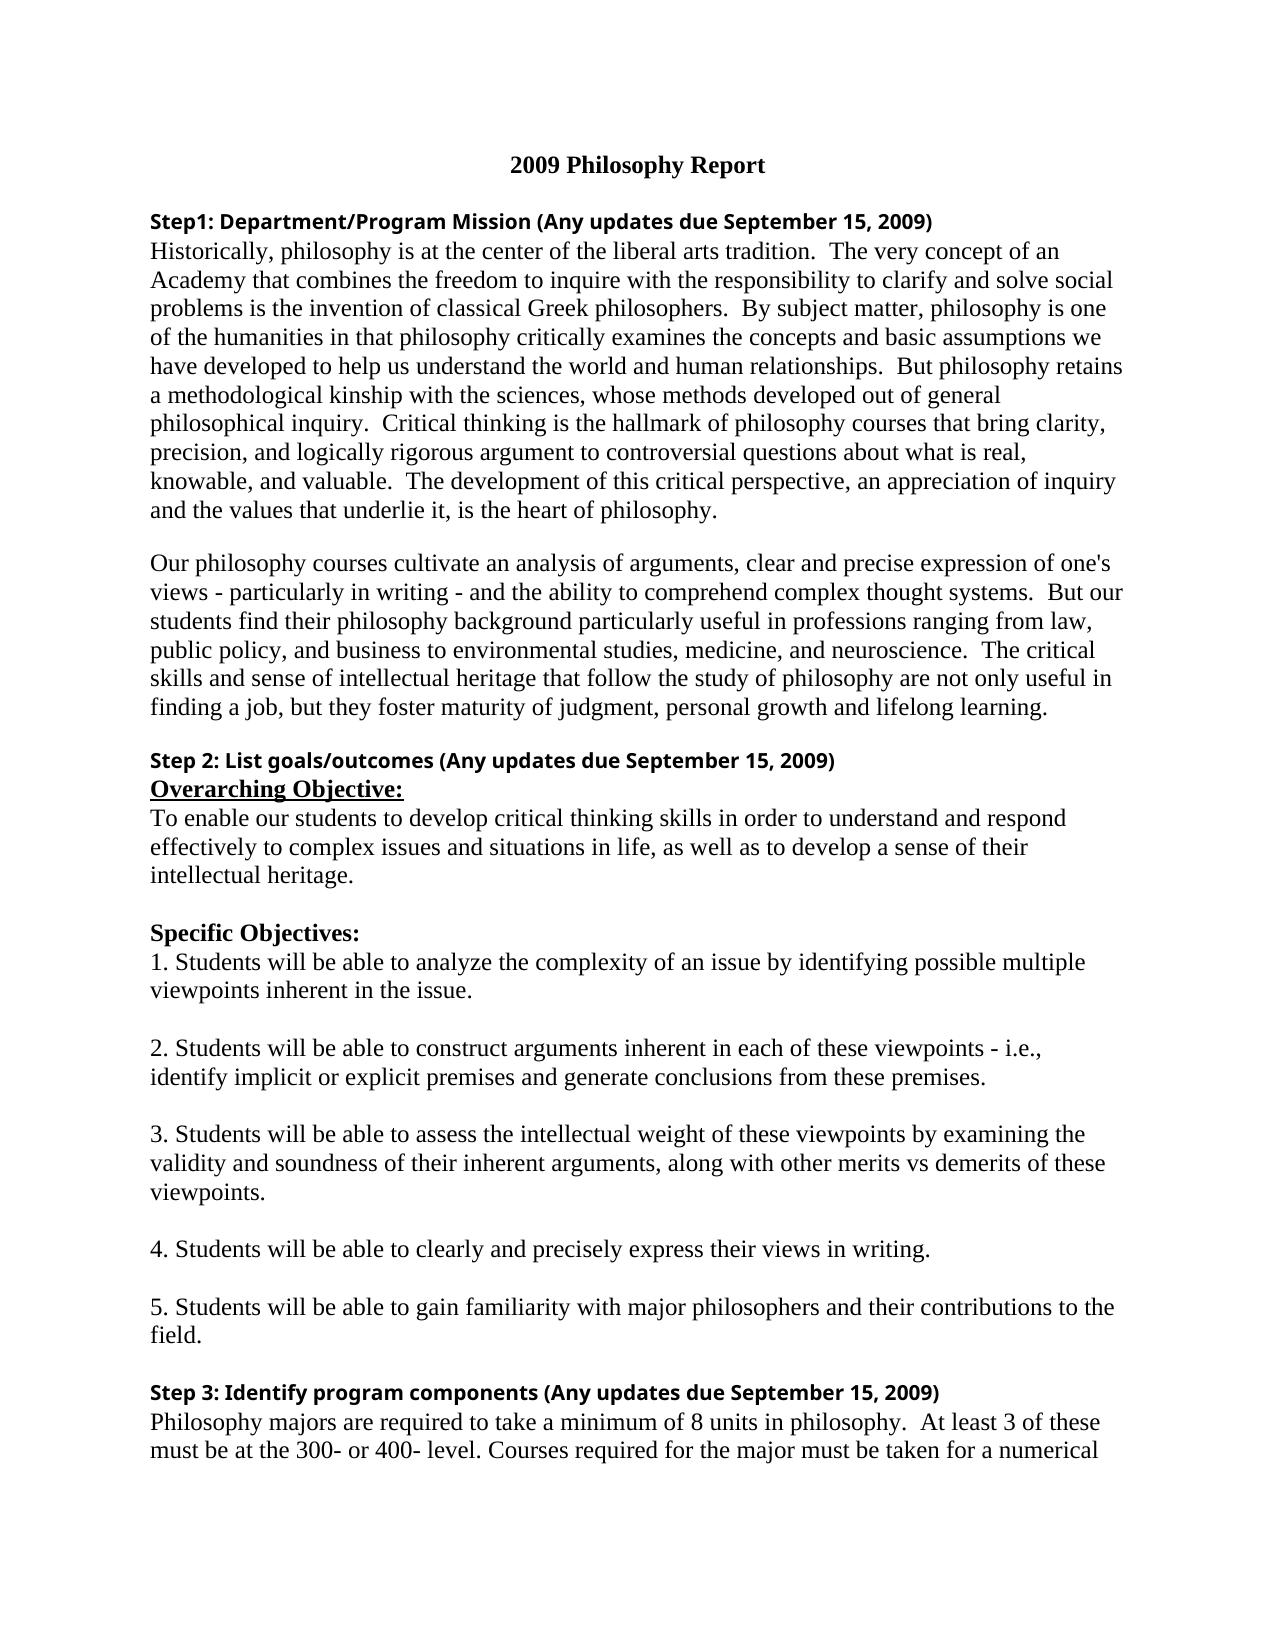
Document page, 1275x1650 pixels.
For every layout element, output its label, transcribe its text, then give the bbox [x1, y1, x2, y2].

text 1. Students will be able to analyze the complexity of an issue by identifying possible multiple viewpoints inherent in the issue. [150, 947, 1125, 1004]
text Step1: Department/Program Mission (Any updates due September 15, 2009) [150, 207, 1125, 236]
text Overarching Objective: [150, 774, 1125, 803]
text Specific Objectives: [150, 918, 1125, 947]
text 2. Students will be able to construct arguments inherent in each of these viewpoints - i.e., identify implicit or explicit premises and generate conclusions from these premises. [150, 1033, 1125, 1091]
text 3. Students will be able to assess the intellectual weight of these viewpoints by examining the validity and soundness of their inherent arguments, along with other merits vs demerits of these viewpoints. [150, 1119, 1125, 1206]
text Step 3: Identify program components (Any updates due September 15, 2009) [150, 1378, 1125, 1407]
text Historically, philosophy is at the center of the liberal arts tradition. The very concept of an Academy that combines the freedom to inquire with the responsibility to clarify and solve social problems is the invention of classical Greek philosophers. By subject matter, philosophy is one of the humanities in that philosophy critically examines the concepts and basic assumptions we have developed to help us understand the world and human relationships. But philosophy retains a methodological kinship with the sciences, whose methods developed out of general philosophical inquiry. Critical thinking is the hallmark of philosophy courses that bring clarity, precision, and logically rigorous argument to controversial questions about what is real, knowable, and valuable. The development of this critical perspective, an appreciation of inquiry and the values that underlie it, is the heart of philosophy. [150, 236, 1125, 523]
text 4. Students will be able to clearly and precisely express their views in writing. [150, 1234, 1125, 1263]
text 2009 Philosophy Report [150, 150, 1125, 179]
text To enable our students to develop critical thinking skills in order to understand and respond effectively to complex issues and situations in life, as well as to develop a sense of their intellectual heritage. [150, 803, 1125, 889]
text Step 2: List goals/outcomes (Any updates due September 15, 2009) [150, 746, 1125, 774]
text Our philosophy courses cultivate an analysis of arguments, clear and precise expression of one's views - particularly in writing - and the ability to comprehend complex thought systems. But our students find their philosophy background particularly useful in professions ranging from law, public policy, and business to environmental studies, medicine, and neuroscience. The critical skills and sense of intellectual heritage that follow the study of philosophy are not only useful in finding a job, but they foster maturity of judgment, personal growth and lifelong learning. [150, 548, 1125, 721]
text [150, 1407, 1125, 1464]
text 5. Students will be able to gain familiarity with major philosophers and their contributions to the field. [150, 1292, 1125, 1349]
